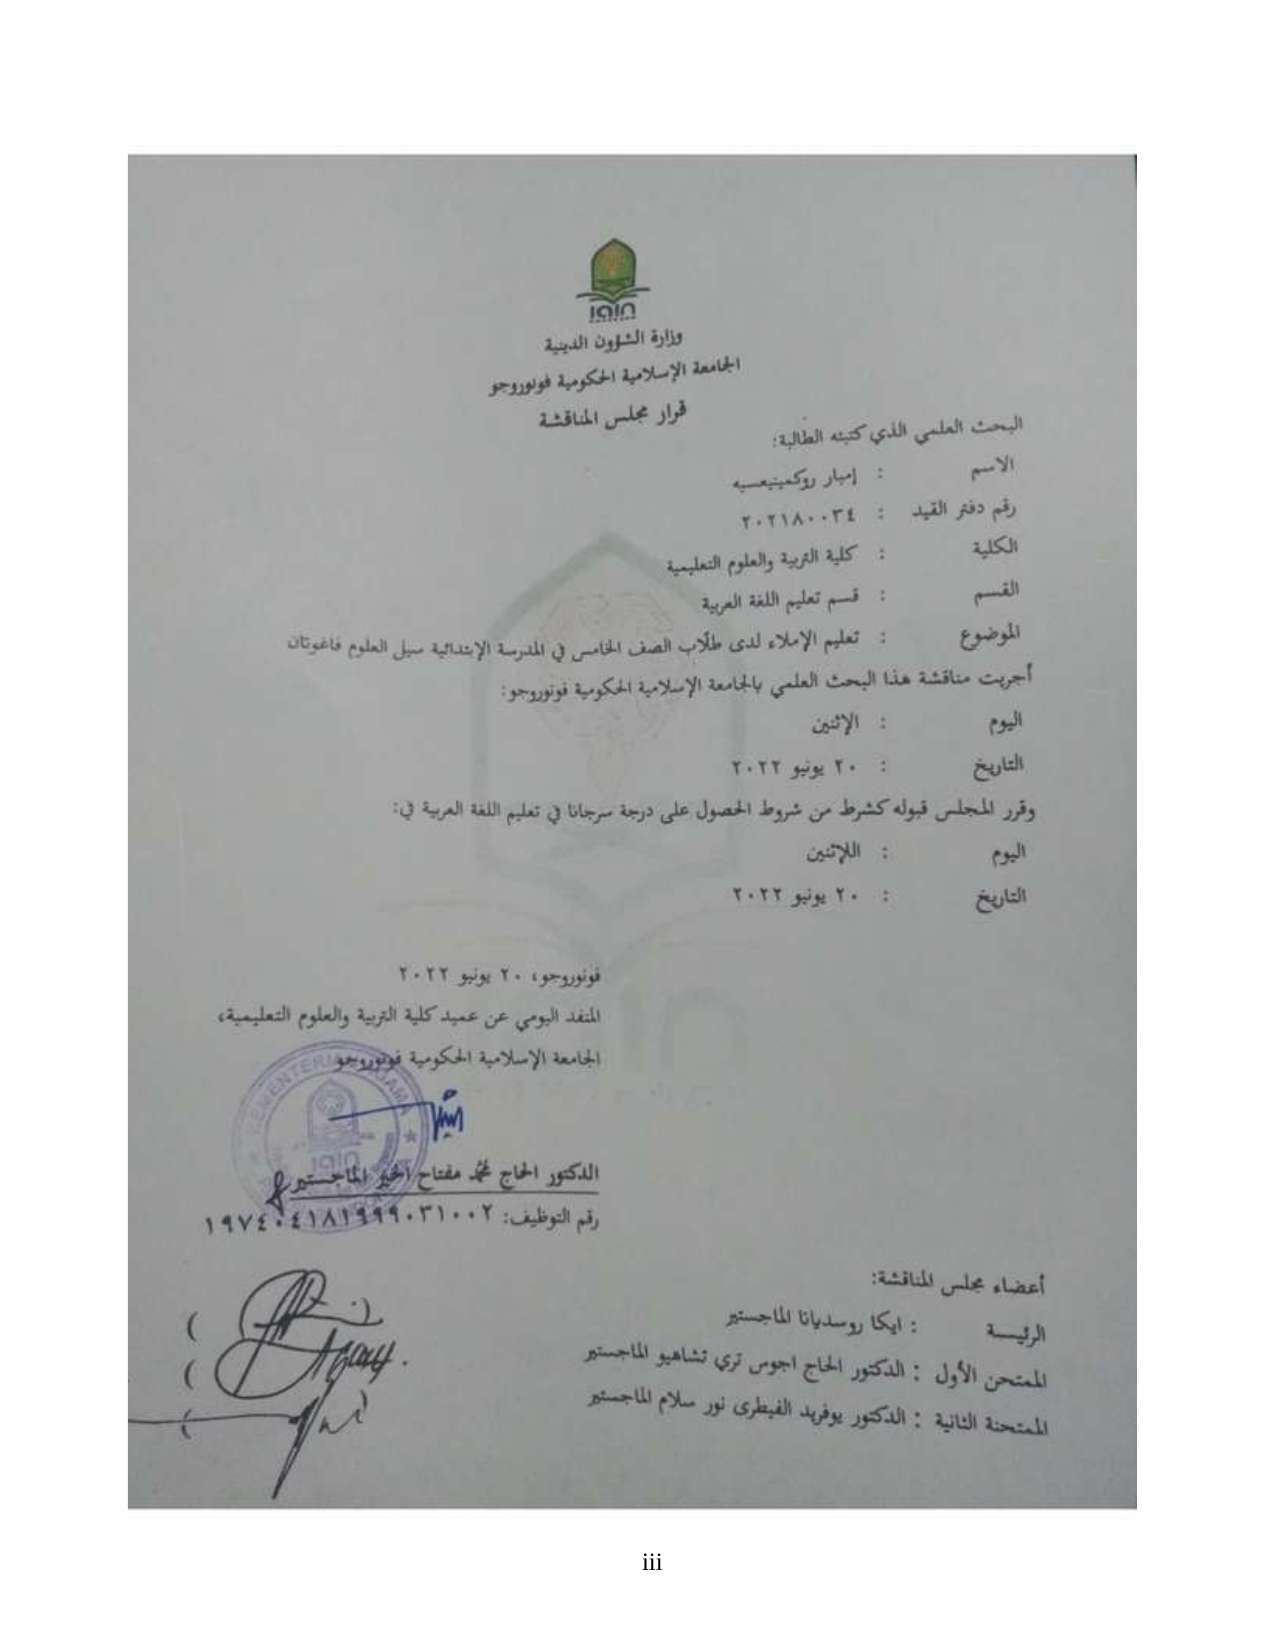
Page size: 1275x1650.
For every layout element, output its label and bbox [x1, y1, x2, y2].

picture [127, 118, 1137, 1532]
